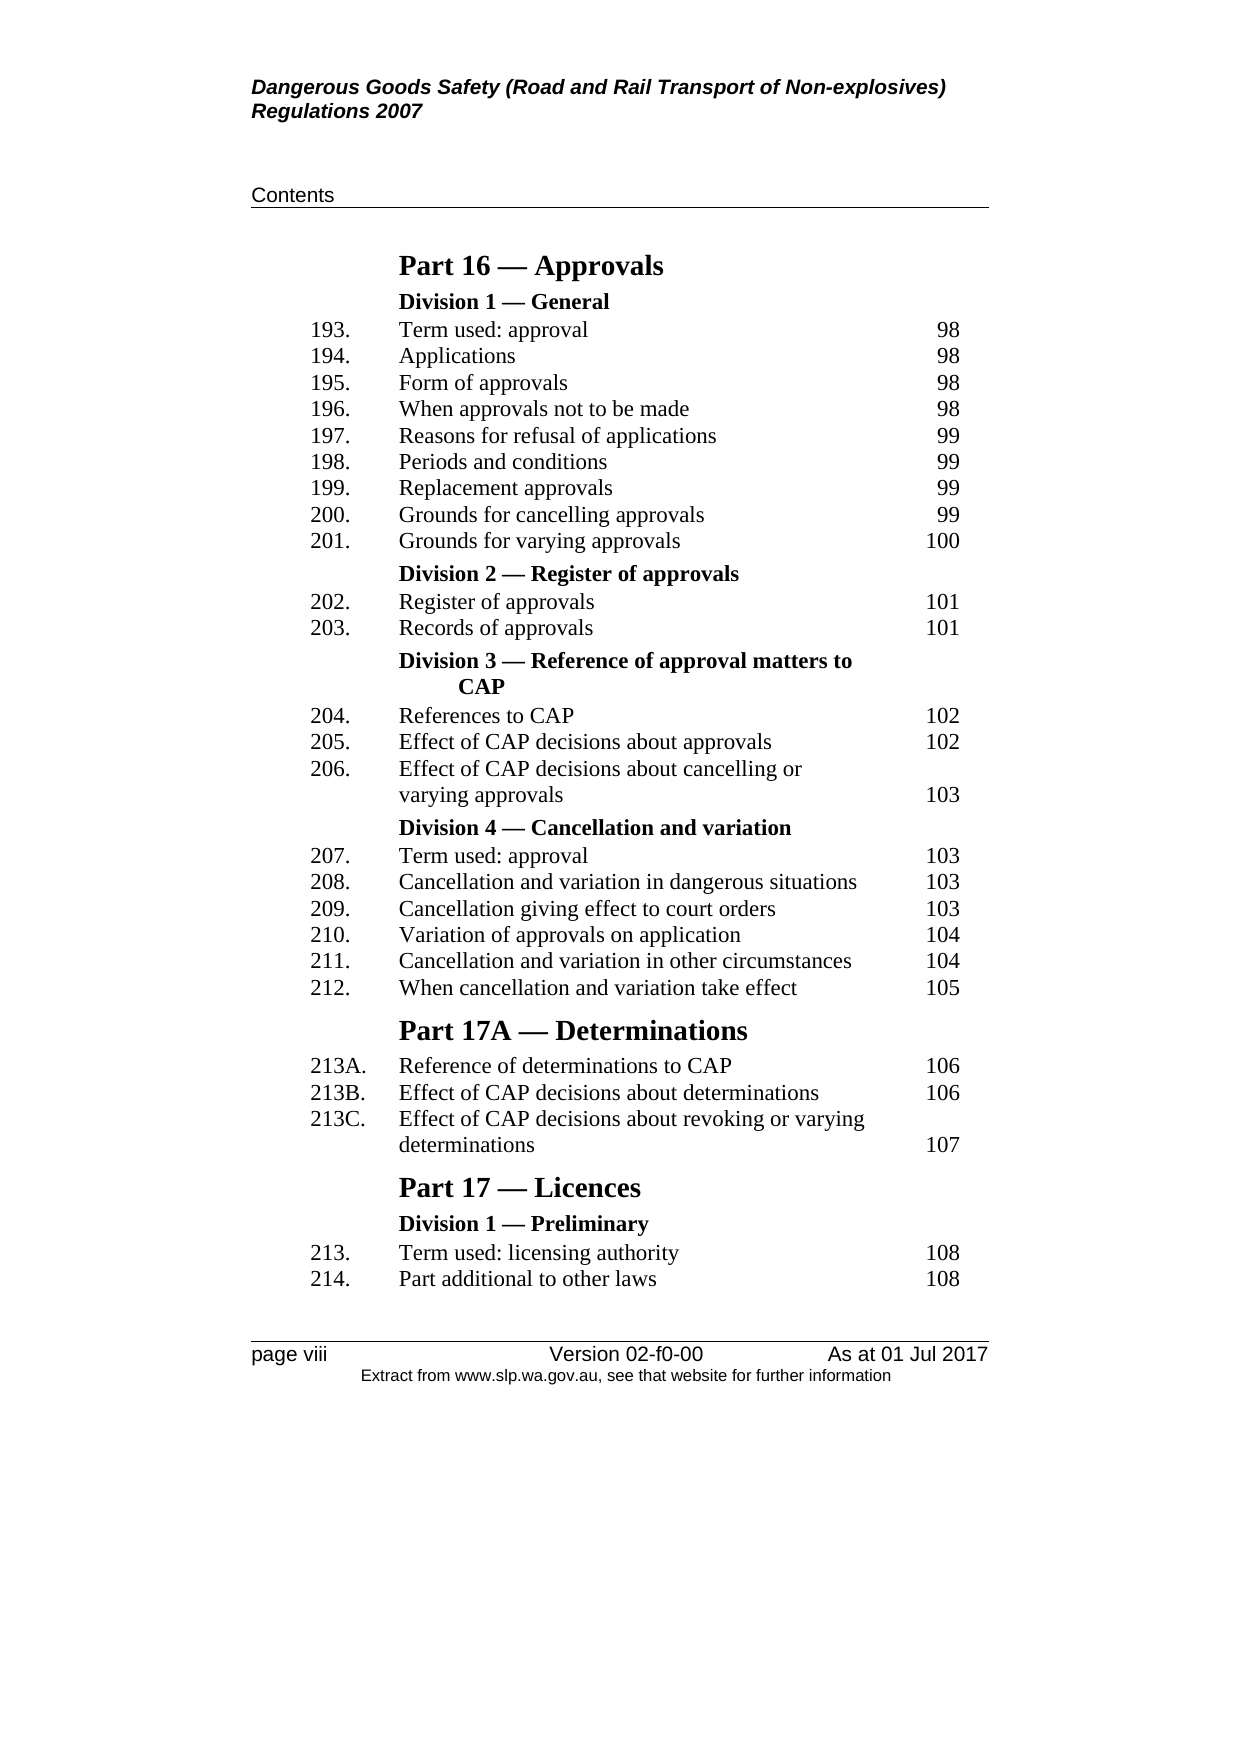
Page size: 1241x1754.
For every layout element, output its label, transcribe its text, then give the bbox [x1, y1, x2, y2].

text Division 3 — Reference of approval matters to CAP [399, 647, 871, 700]
text 214. Part additional to other laws 108 [310, 1265, 871, 1291]
text 213A. Reference of determinations to CAP 106 [310, 1052, 871, 1079]
text 202. Register of approvals 101 [310, 588, 871, 614]
text 193. Term used: approval 98 [310, 316, 871, 343]
text Division 2 — Register of approvals [399, 560, 871, 586]
text 195. Form of approvals 98 [310, 369, 871, 395]
text Part 16 — Approvals [399, 248, 871, 282]
text 204. References to CAP 102 [310, 702, 871, 728]
text 213B. Effect of CAP decisions about determinations 106 [310, 1079, 871, 1105]
text 200. Grounds for cancelling approvals 99 [310, 501, 871, 527]
text Division 4 — Cancellation and variation [399, 813, 871, 840]
text 205. Effect of CAP decisions about approvals 102 [310, 728, 871, 754]
text 206. Effect of CAP decisions about cancelling or varying approvals 103 [310, 754, 871, 807]
text 194. Applications 98 [310, 343, 871, 369]
text 196. When approvals not to be made 98 [310, 395, 871, 422]
text 201. Grounds for varying approvals 100 [310, 527, 871, 553]
text 203. Records of approvals 101 [310, 614, 871, 641]
text 211. Cancellation and variation in other circumstances 104 [310, 947, 871, 974]
text 197. Reasons for refusal of applications 99 [310, 422, 871, 448]
text 212. When cancellation and variation take effect 105 [310, 974, 871, 1000]
text 199. Replacement approvals 99 [310, 474, 871, 501]
text 213. Term used: licensing authority 108 [310, 1238, 871, 1265]
text Division 1 — Preliminary [399, 1210, 871, 1236]
text 213C. Effect of CAP decisions about revoking or varying determinations 107 [310, 1105, 871, 1158]
text 209. Cancellation giving effect to court orders 103 [310, 895, 871, 921]
text 210. Variation of approvals on application 104 [310, 921, 871, 947]
text 207. Term used: approval 103 [310, 842, 871, 868]
text Part 17 — Licences [399, 1170, 871, 1204]
text 208. Cancellation and variation in dangerous situations 103 [310, 868, 871, 895]
text 198. Periods and conditions 99 [310, 448, 871, 474]
text Part 17A — Determinations [399, 1013, 871, 1046]
text Division 1 — General [399, 288, 871, 314]
